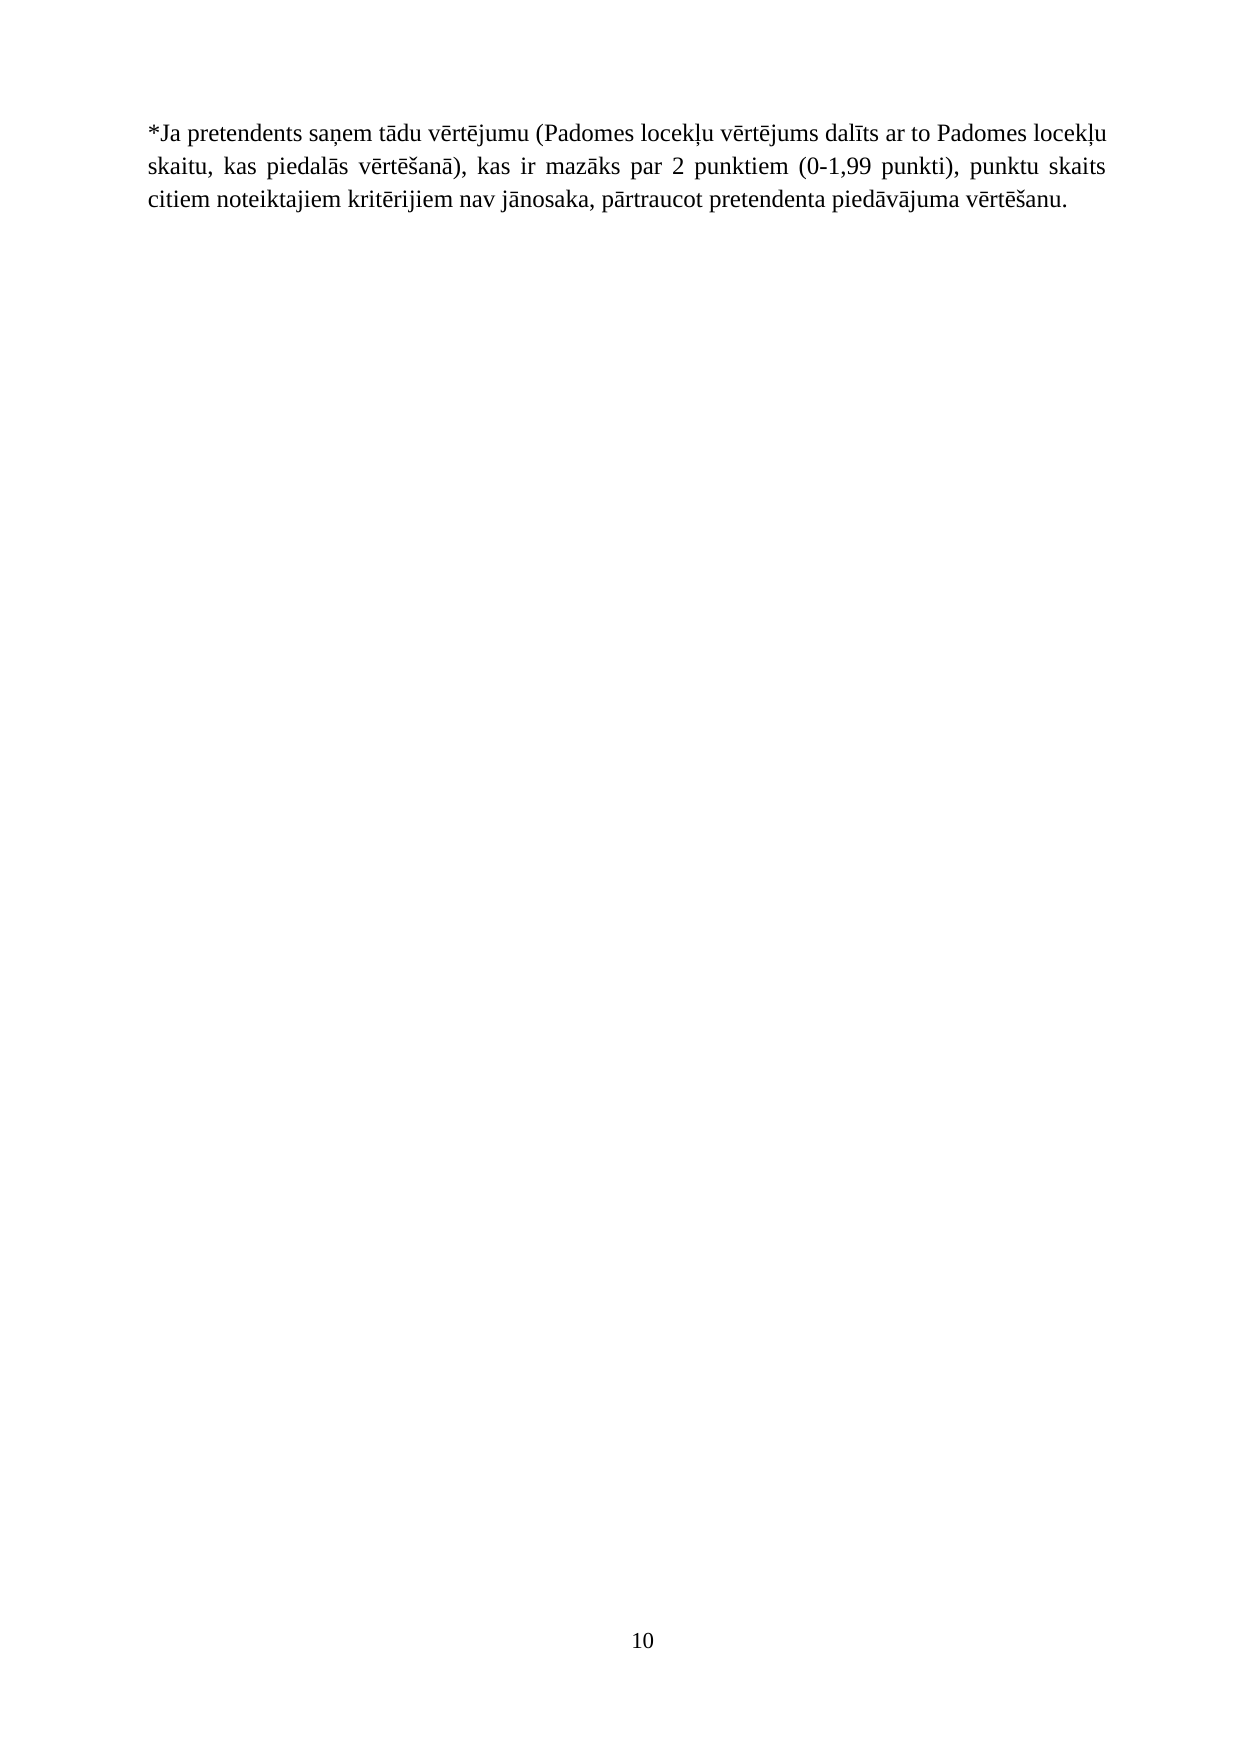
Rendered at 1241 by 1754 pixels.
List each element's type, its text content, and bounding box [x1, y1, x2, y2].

text *Ja pretendents saņem tādu vērtējumu (Padomes locekļu vērtējums dalīts ar to Padomes locekļu skaitu, kas piedalās vērtēšanā), kas ir mazāks par 2 punktiem (0-1,99 punkti), punktu skaits citiem noteiktajiem kritērijiem nav jānosaka, pārtraucot pretendenta piedāvājuma vērtēšanu. [148, 118, 1107, 213]
